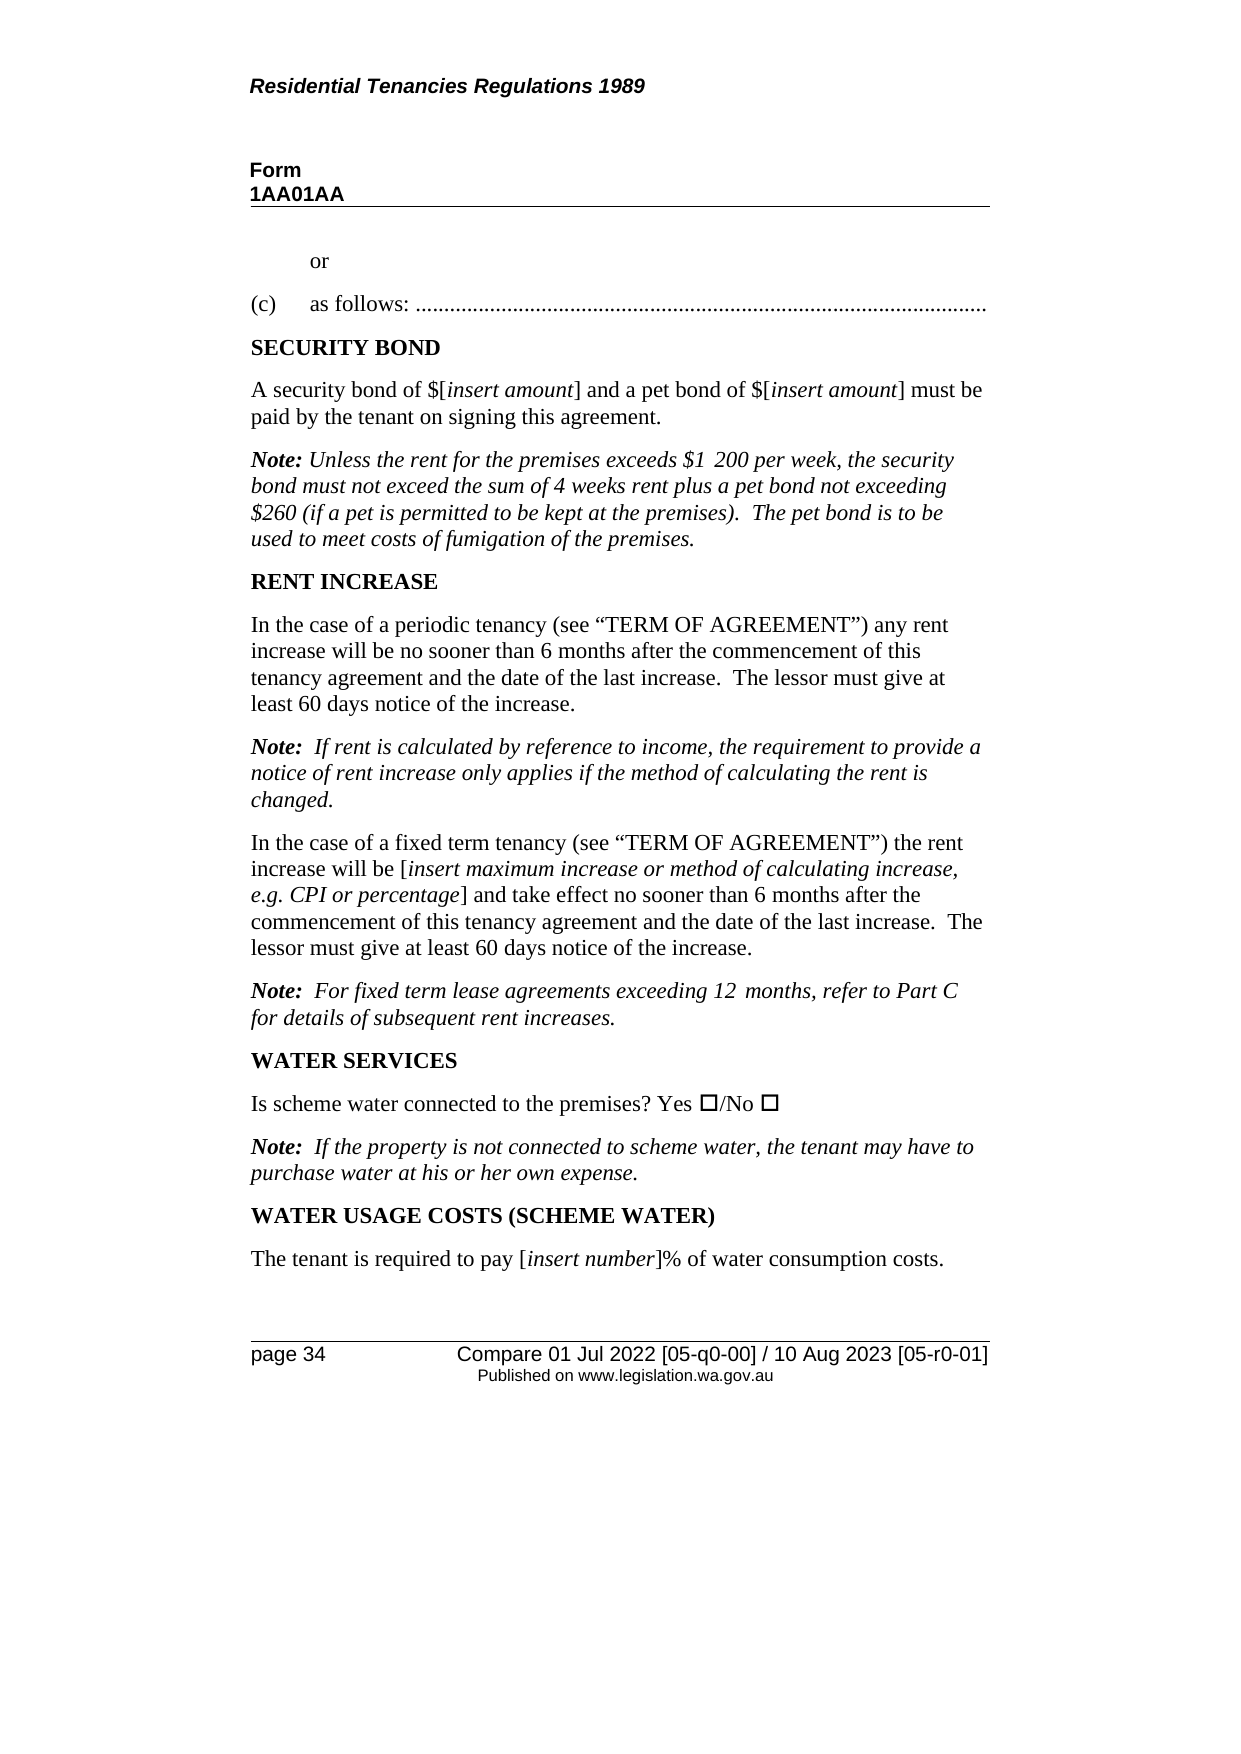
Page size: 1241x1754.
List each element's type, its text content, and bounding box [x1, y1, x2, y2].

text Rent Increase [251, 568, 990, 594]
text Note: If the property is not connected to scheme water, the tenant may have to purchase water at his or her own expense. [251, 1133, 990, 1185]
text Note: If rent is calculated by reference to income, the requirement to provide a notice of rent increase only applies if the method of calculating the rent is changed. [251, 733, 990, 812]
text Water usage costs (scheme water) [251, 1202, 990, 1228]
text In the case of a periodic tenancy (see “TERM OF AGREEMENT”) any rent increase will be no sooner than 6 months after the commencement of this tenancy agreement and the date of the last increase. The lessor must give at least 60 days notice of the increase. [251, 611, 990, 716]
text A security bond of $[insert amount] and a pet bond of $[insert amount] must be paid by the tenant on signing this agreement. [251, 377, 990, 429]
text or [251, 247, 990, 274]
text In the case of a fixed term tenancy (see “TERM OF AGREEMENT”) the rent increase will be [insert maximum increase or method of calculating increase, e.g. CPI or percentage] and take effect no sooner than 6 months after the commencement of this tenancy agreement and the date of the last increase. The lessor must give at least 60 days notice of the increase. [251, 829, 990, 961]
text Security bond [251, 333, 990, 360]
text Note: For fixed term lease agreements exceeding 12 months, refer to Part C for details of subsequent rent increases. [251, 977, 990, 1030]
text Water services [251, 1047, 990, 1073]
text The tenant is required to pay [insert number]% of water consumption costs. [251, 1245, 990, 1271]
text Is scheme water connected to the premises? Yes /No [251, 1090, 990, 1116]
text (c) as follows: .................................................................................................... [251, 291, 990, 317]
text Note: Unless the rent for the premises exceeds $1 200 per week, the security bond must not exceed the sum of 4 weeks rent plus a pet bond not exceeding $260 (if a pet is permitted to be kept at the premises). The pet bond is to be used to meet costs of fumigation of the premises. [251, 446, 990, 551]
